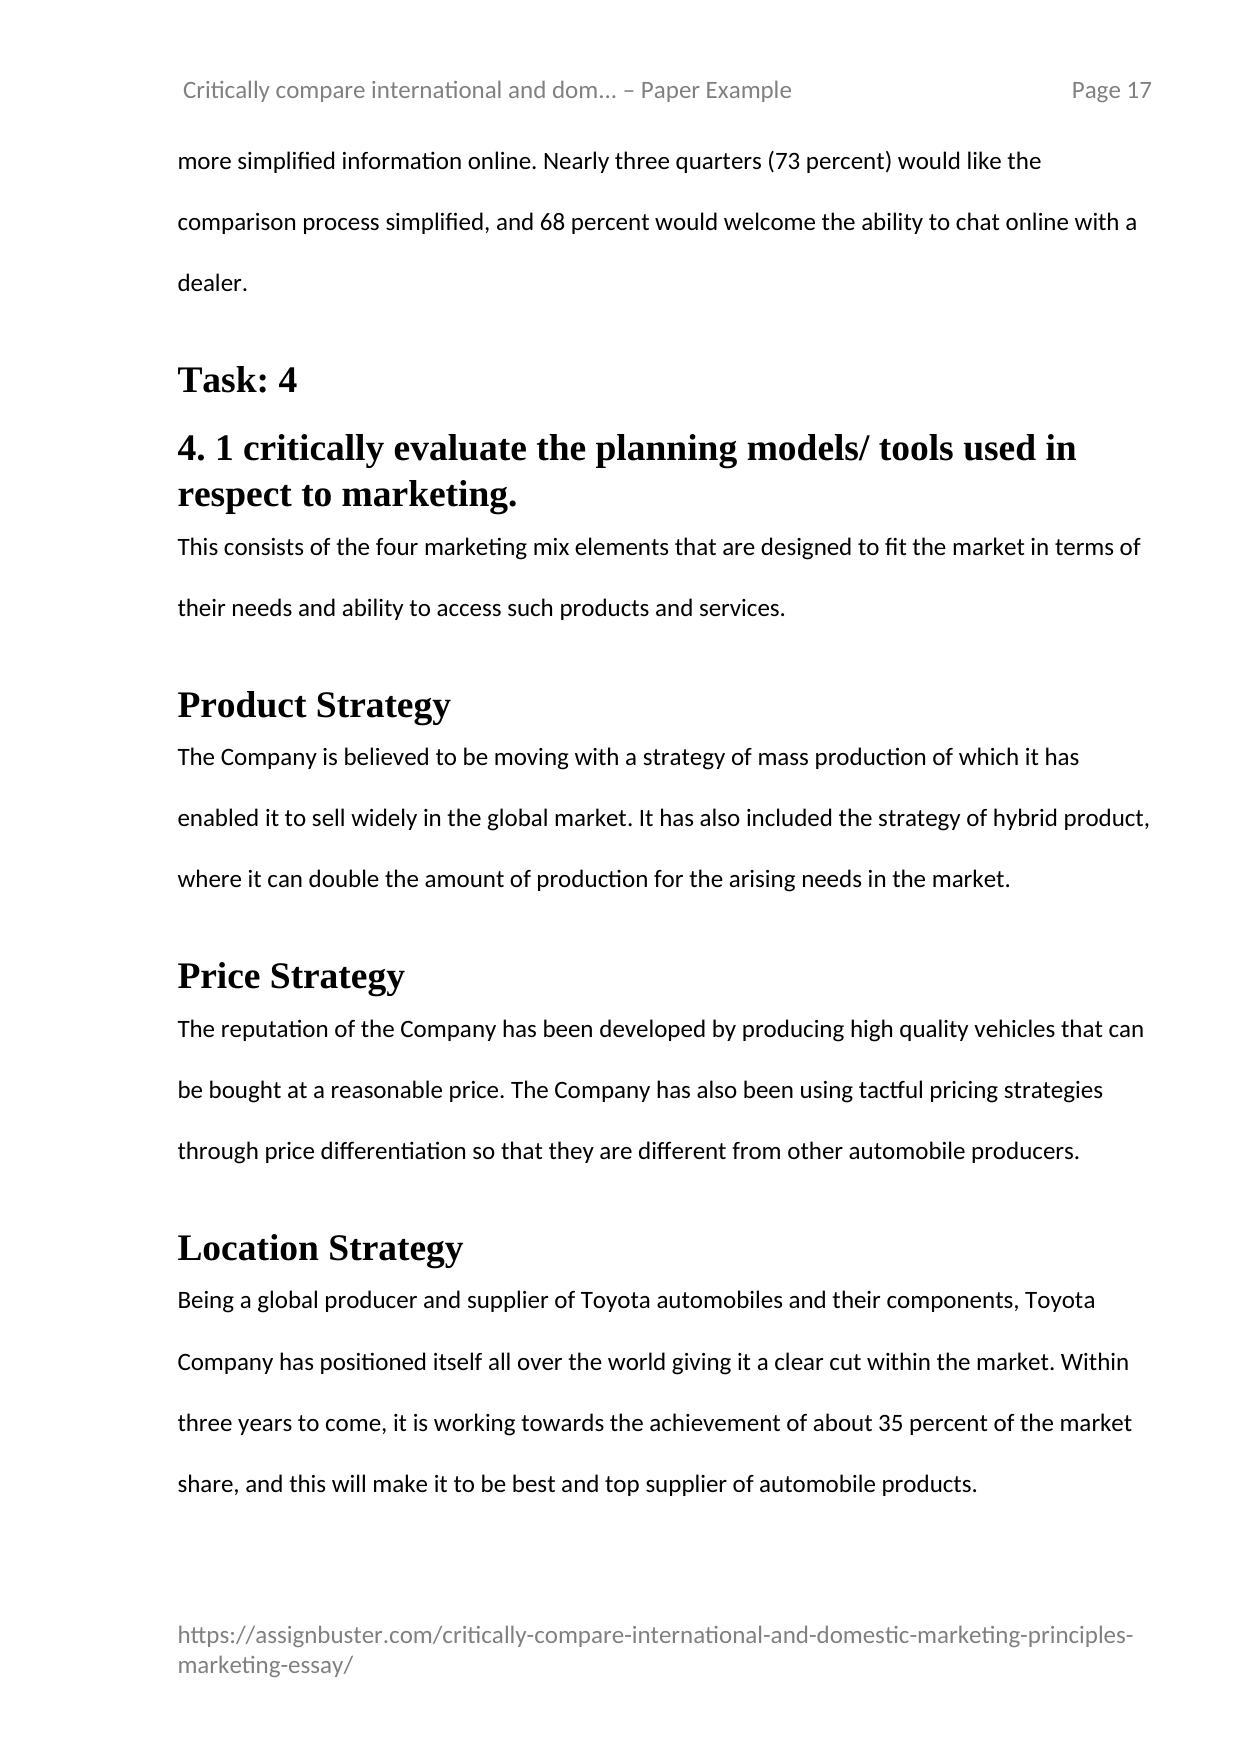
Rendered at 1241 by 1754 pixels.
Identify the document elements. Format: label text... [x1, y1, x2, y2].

subtitle Price Strategy [177, 954, 1152, 997]
text This consists of the four marketing mix elements that are designed to fit the market in terms of their needs and ability to access such products and services. [177, 531, 1152, 622]
text The reputation of the Company has been developed by producing high quality vehicles that can be bought at a reasonable price. The Company has also been using tactful pricing strategies through price differentiation so that they are different from other automobile producers. [177, 1013, 1152, 1166]
text The Company is believed to be moving with a strategy of mass production of which it has enabled it to sell widely in the global market. It has also included the strategy of hybrid product, where it can double the amount of production for the arising needs in the market. [177, 741, 1152, 894]
subtitle 4. 1 critically evaluate the planning models/ tools used in respect to marketing. [177, 425, 1152, 515]
subtitle Task: 4 [177, 358, 1152, 401]
text Being a global producer and supplier of Toyota automobiles and their components, Toyota Company has positioned itself all over the world giving it a clear cut within the market. Within three years to come, it is working towards the achievement of about 35 percent of the market share, and this will make it to be best and top supplier of automobile products. [177, 1284, 1152, 1498]
subtitle Product Strategy [177, 682, 1152, 725]
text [177, 145, 1152, 298]
subtitle Location Strategy [177, 1226, 1152, 1269]
